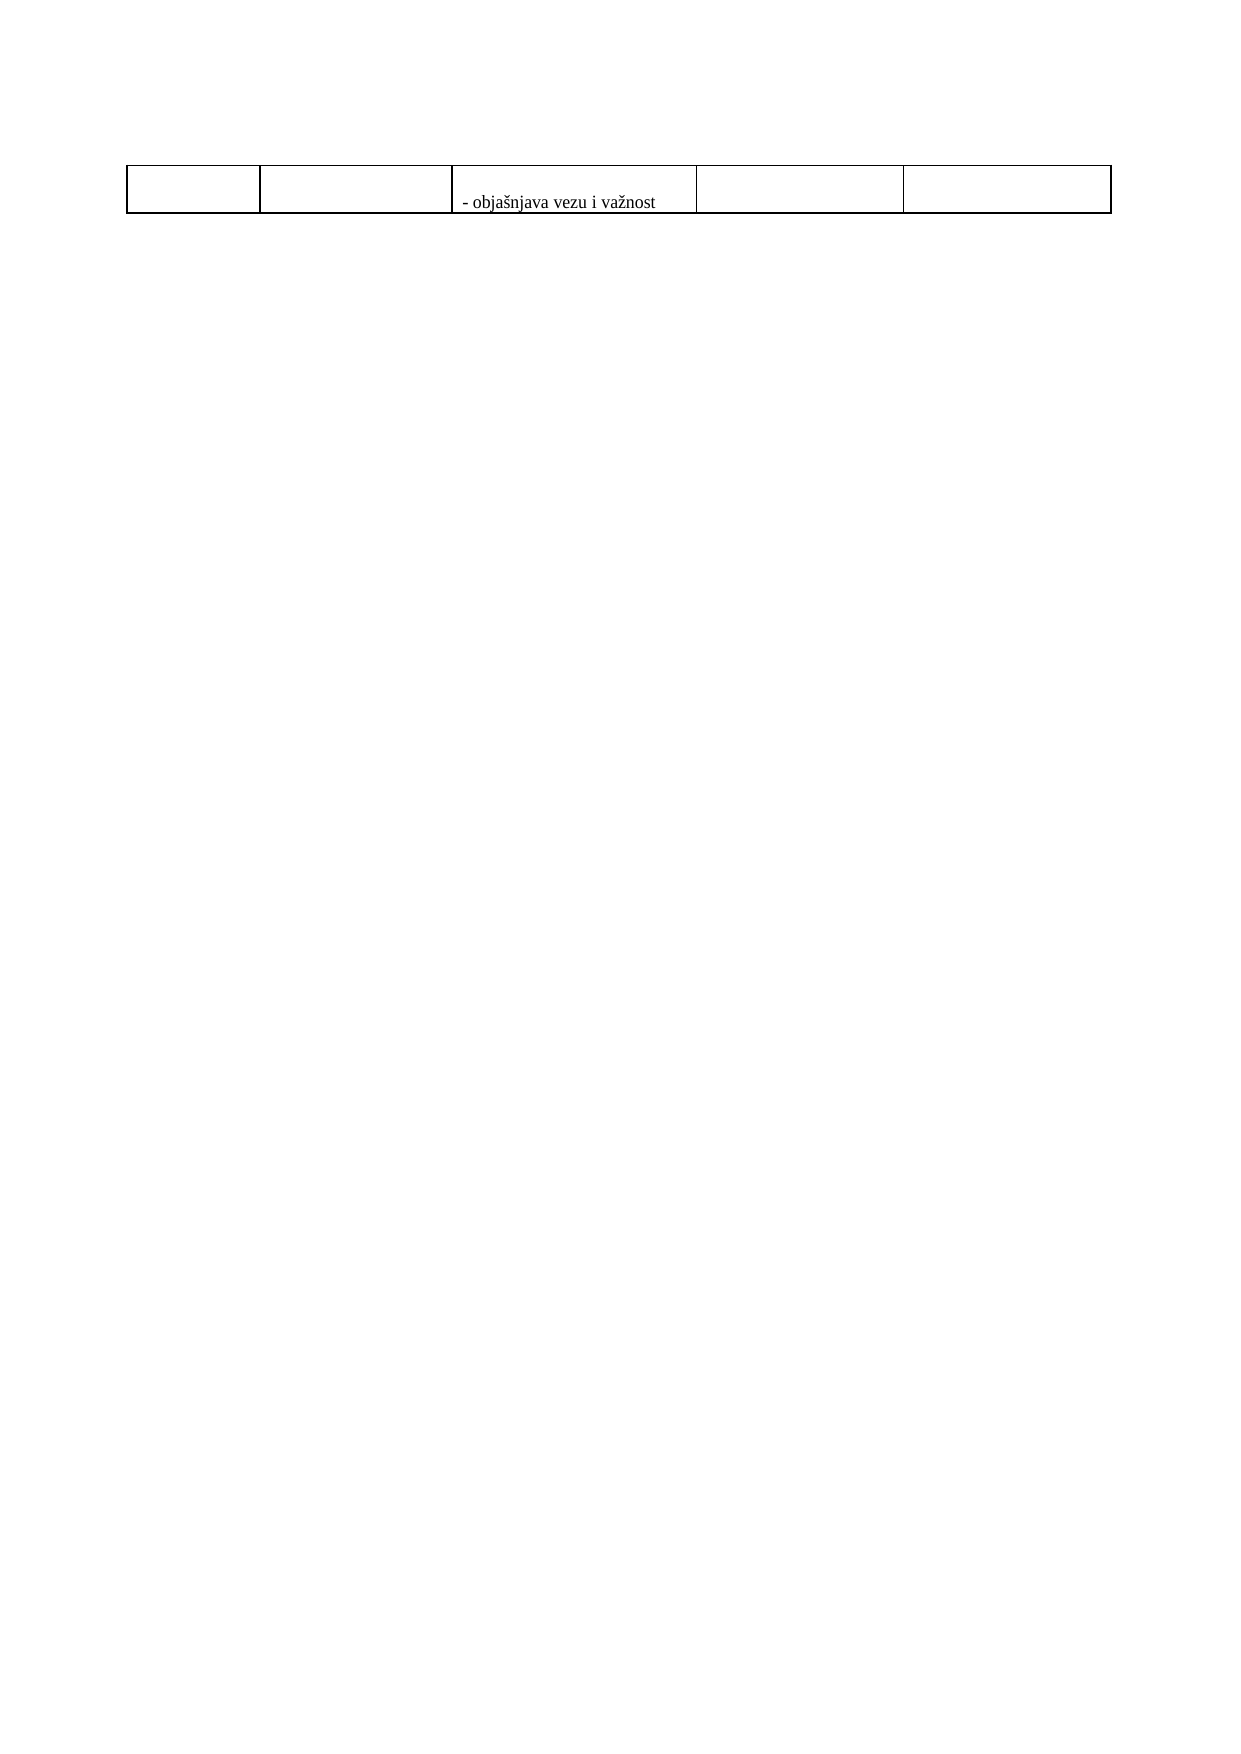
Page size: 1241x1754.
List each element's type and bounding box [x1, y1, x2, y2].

table_header [697, 166, 903, 212]
table_header [904, 166, 1110, 212]
table_header [261, 166, 451, 212]
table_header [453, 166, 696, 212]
table_header [128, 166, 259, 212]
